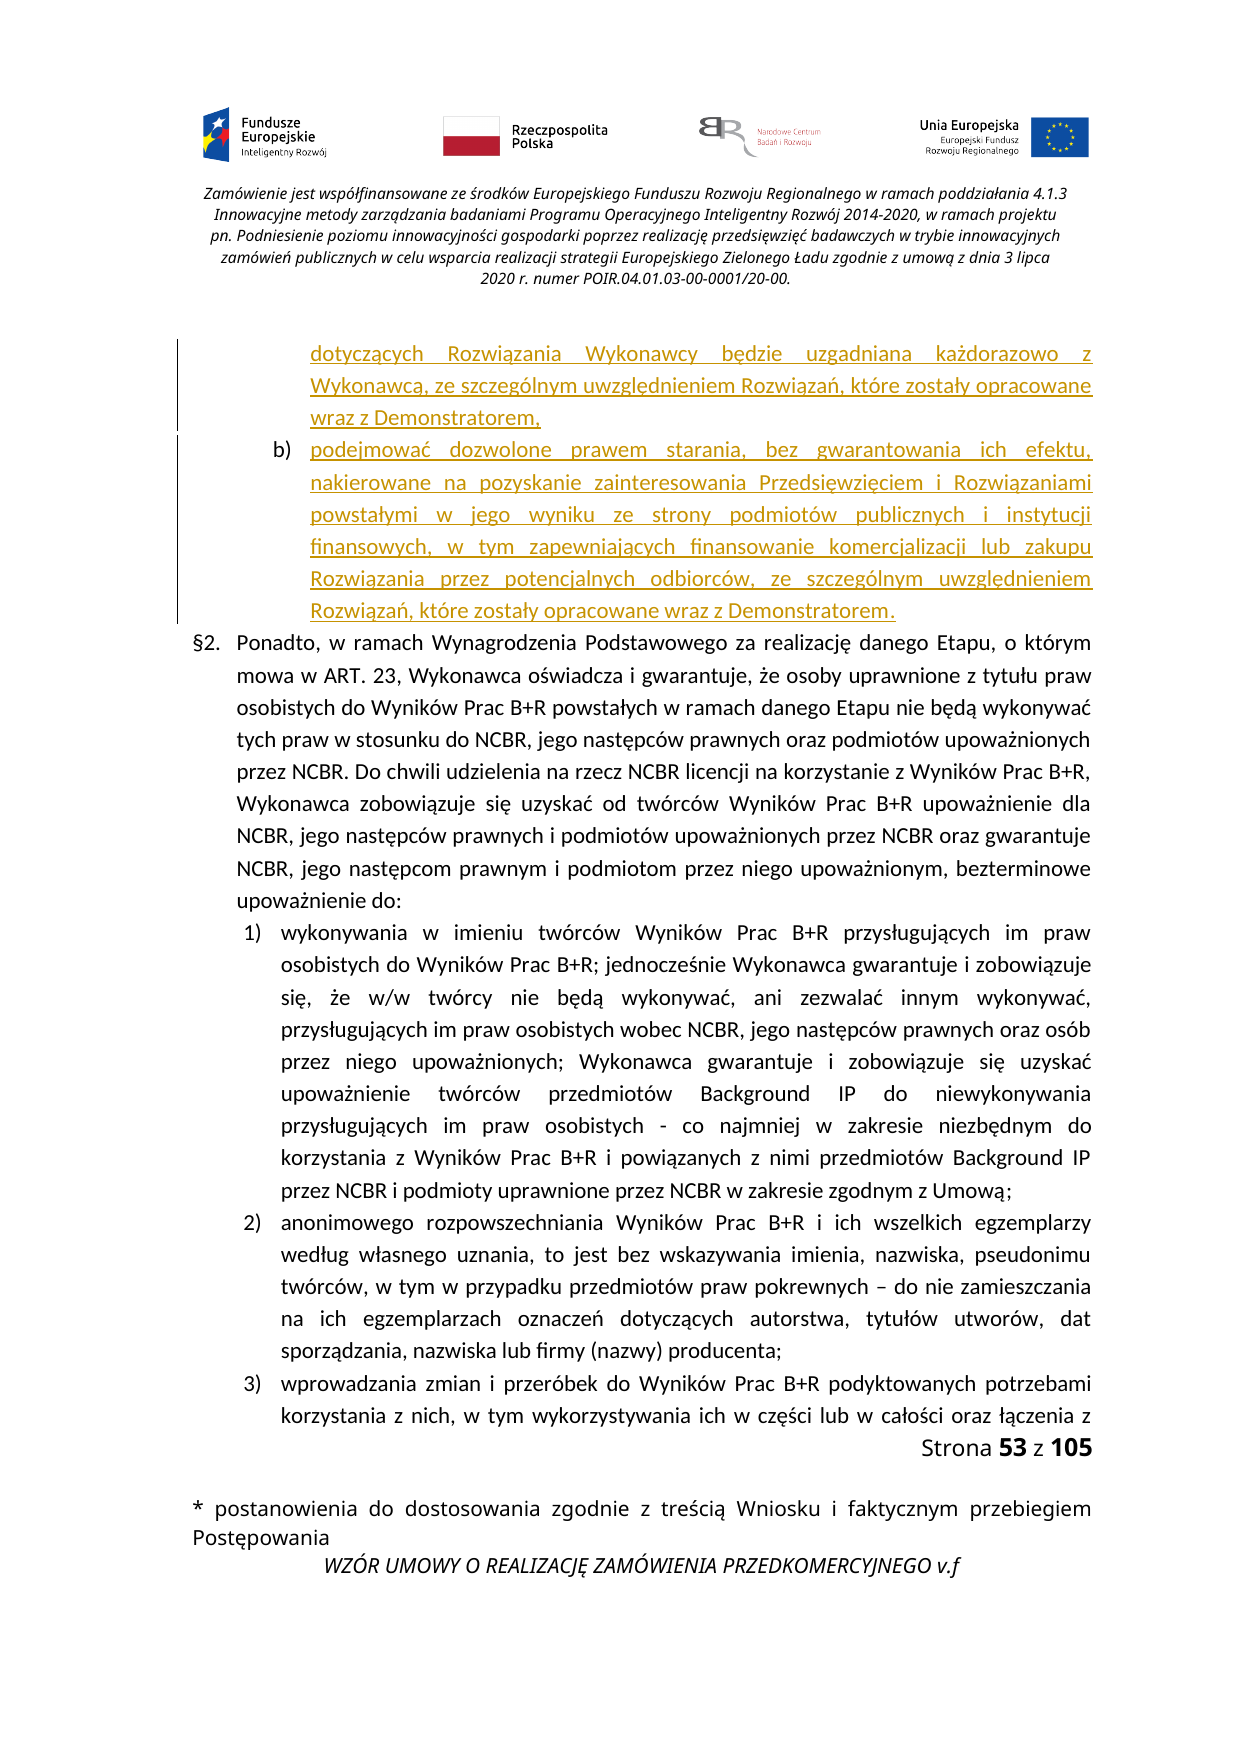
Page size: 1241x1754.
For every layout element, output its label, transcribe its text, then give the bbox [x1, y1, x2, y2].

picture [203, 107, 1089, 162]
list wykonywania w imieniu twórców Wyników Prac B+R przysługujących im praw osobistych do Wyników Prac B+R; jednocześnie Wykonawca gwarantuje i zobowiązuje się, że w/w twórcy nie będą wykonywać, ani zezwalać innym wykonywać, przysługujących im praw osobistych wobec NCBR, jego następców prawnych oraz osób przez niego upoważnionych; Wykonawca gwarantuje i zobowiązuje się uzyskać upoważnienie twórców przedmiotów Background IP do niewykonywania przysługujących im praw osobistych - co najmniej w zakresie niezbędnym do korzystania z Wyników Prac B+R i powiązanych z nimi przedmiotów Background IP przez NCBR i podmioty uprawnione przez NCBR w zakresie zgodnym z Umową; [243, 918, 1093, 1204]
list anonimowego rozpowszechniania Wyników Prac B+R i ich wszelkich egzemplarzy według własnego uznania, to jest bez wskazywania imienia, nazwiska, pseudonimu twórców, w tym w przypadku przedmiotów praw pokrewnych – do nie zamieszczania na ich egzemplarzach oznaczeń dotyczących autorstwa, tytułów utworów, dat sporządzania, nazwiska lub firmy (nazwy) producenta; [243, 1208, 1093, 1365]
list Ponadto, w ramach Wynagrodzenia Podstawowego za realizację danego Etapu, o którym mowa w ART. 23, Wykonawca oświadcza i gwarantuje, że osoby uprawnione z tytułu praw osobistych do Wyników Prac B+R powstałych w ramach danego Etapu nie będą wykonywać tych praw w stosunku do NCBR, jego następców prawnych oraz podmiotów upoważnionych przez NCBR. Do chwili udzielenia na rzecz NCBR licencji na korzystanie z Wyników Prac B+R, Wykonawca zobowiązuje się uzyskać od twórców Wyników Prac B+R upoważnienie dla NCBR, jego następców prawnych i podmiotów upoważnionych przez NCBR oraz gwarantuje NCBR, jego następcom prawnym i podmiotom przez niego upoważnionym, bezterminowe upoważnienie do: [192, 628, 1093, 914]
